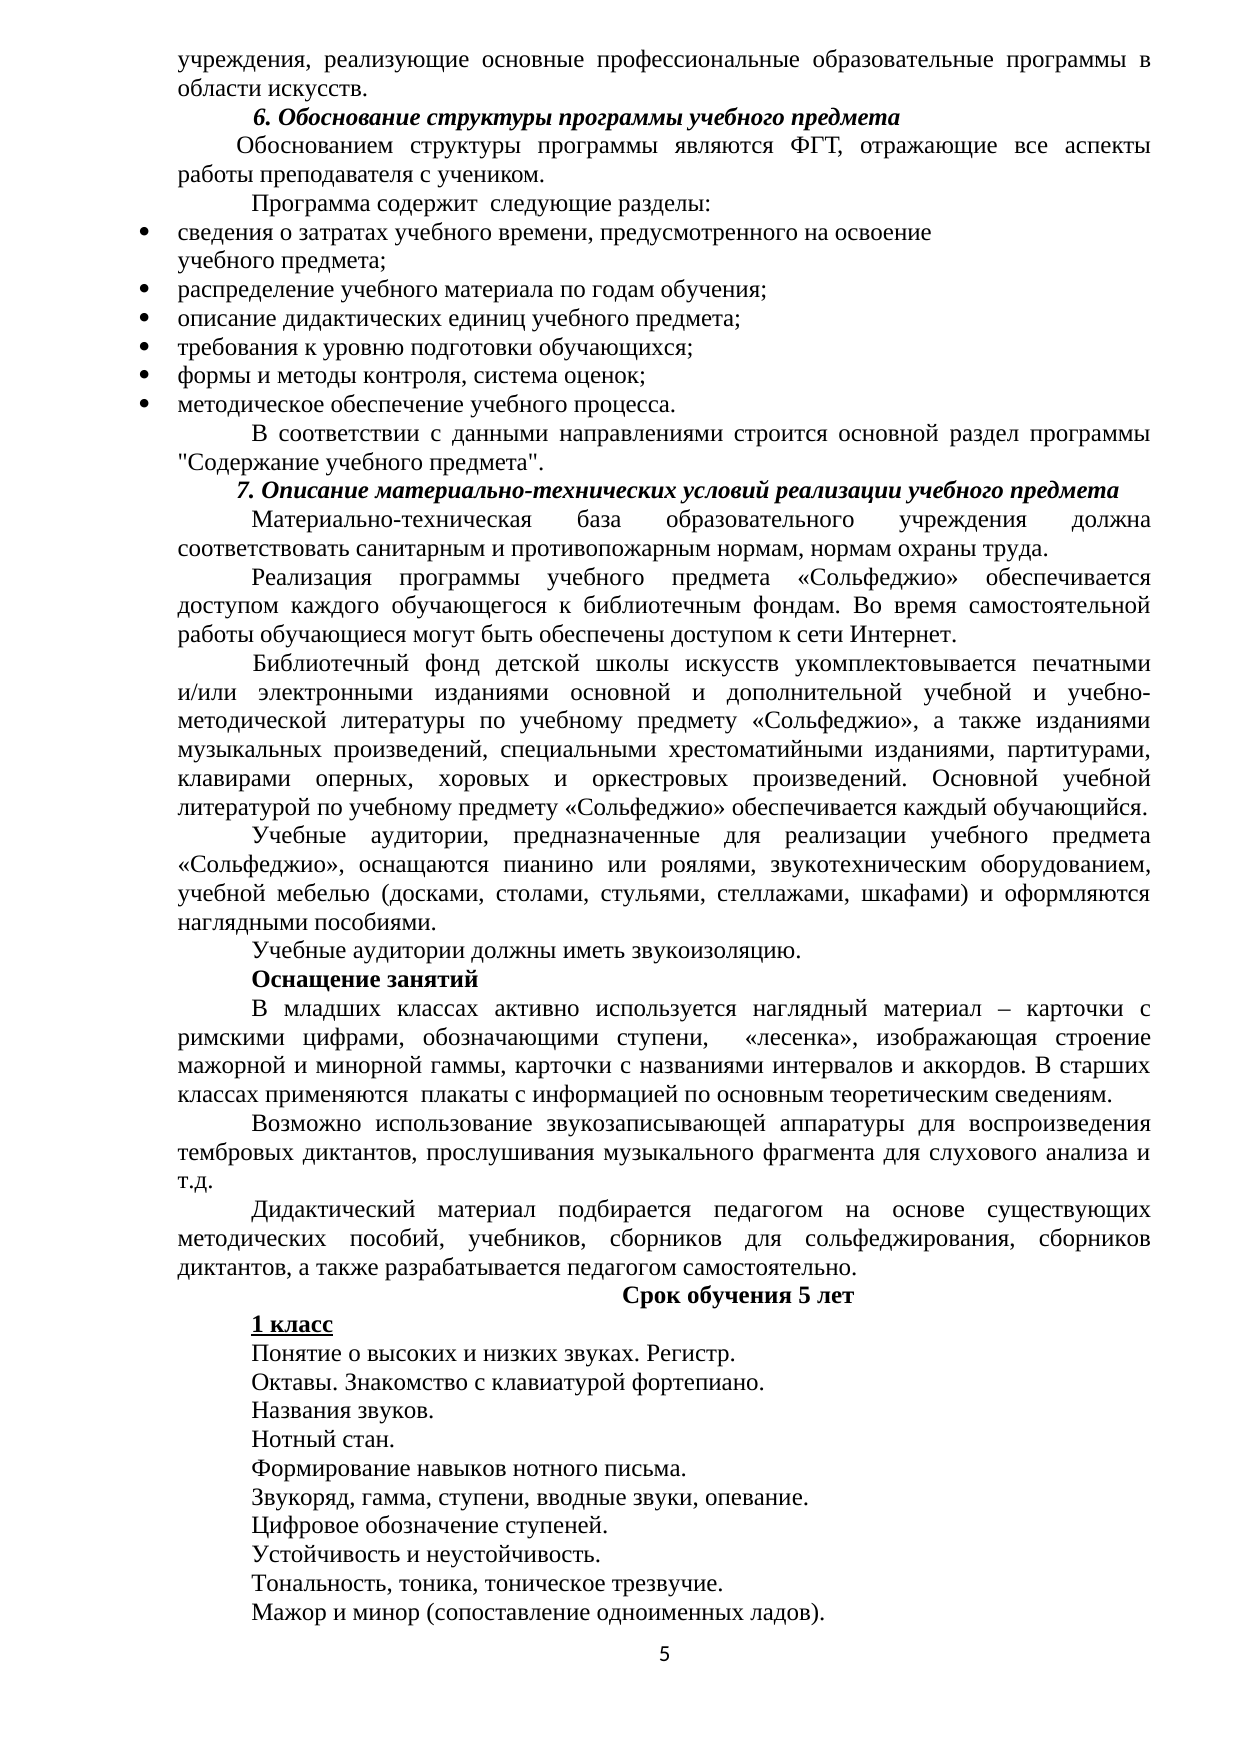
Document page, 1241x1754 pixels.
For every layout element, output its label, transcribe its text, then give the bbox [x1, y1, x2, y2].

list Учебные аудитории должны иметь звукоизоляцию. [177, 936, 1152, 964]
text Названия звуков. [177, 1396, 1152, 1424]
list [177, 44, 1152, 102]
text 7. Описание материально-технических условий реализации учебного предмета [177, 476, 1152, 504]
list требования к уровню подготовки обучающихся; [140, 332, 1152, 361]
text учебного предмета; [177, 246, 1152, 274]
text Обоснованием структуры программы являются ФГТ, отражающие все аспекты работы преподавателя с учеником. [177, 131, 1152, 188]
text Материально-техническая база образовательного учреждения должна соответствовать санитарным и противопожарным нормам, нормам охраны труда. [177, 504, 1152, 562]
list Реализация программы учебного предмета «Сольфеджио» обеспечивается доступом каждого обучающегося к библиотечным фондам. Во время самостоятельной работы обучающиеся могут быть обеспечены доступом к сети Интернет. [177, 562, 1152, 648]
list Учебные аудитории, предназначенные для реализации учебного предмета «Сольфеджио», оснащаются пианино или роялями, звукотехническим оборудованием, учебной мебелью (досками, столами, стульями, стеллажами, шкафами) и оформляются наглядными пособиями. [177, 821, 1152, 936]
text Дидактический материал подбирается педагогом на основе существующих методических пособий, учебников, сборников для сольфеджирования, сборников диктантов, а также разрабатывается педагогом самостоятельно. [177, 1194, 1152, 1281]
subtitle Оснащение занятий [177, 964, 1152, 993]
text Октавы. Знакомство с клавиатурой фортепиано. [177, 1367, 1152, 1396]
text Формирование навыков нотного письма. [177, 1453, 1152, 1482]
text В соответствии с данными направлениями строится основной раздел программы "Содержание учебного предмета". [177, 418, 1152, 476]
text Понятие о высоких и низких звуках. Регистр. [177, 1338, 1152, 1367]
text Устойчивость и неустойчивость. [177, 1539, 1152, 1568]
list сведения о затратах учебного времени, предусмотренного на освоение [140, 217, 1152, 246]
text 6. Обоснование структуры программы учебного предмета [177, 102, 1152, 131]
text Цифровое обозначение ступеней. [177, 1511, 1152, 1539]
text Нотный стан. [177, 1424, 1152, 1453]
text В младших классах активно используется наглядный материал – карточки с римскими цифрами, обозначающими ступени, «лесенка», изображающая строение мажорной и минорной гаммы, карточки с названиями интервалов и аккордов. В старших классах применяются плакаты с информацией по основным теоретическим сведениям. [177, 993, 1152, 1108]
text Мажор и минор (сопоставление одноименных ладов). [177, 1597, 1152, 1626]
list методическое обеспечение учебного процесса. [140, 389, 1152, 418]
list формы и методы контроля, система оценок; [140, 361, 1152, 389]
list описание дидактических единиц учебного предмета; [140, 303, 1152, 332]
text Тональность, тоника, тоническое трезвучие. [177, 1568, 1152, 1597]
list Библиотечный фонд детской школы искусств укомплектовывается печатными и/или электронными изданиями основной и дополнительной учебной и учебно-методической литературы по учебному предмету «Сольфеджио», а также изданиями музыкальных произведений, специальными хрестоматийными изданиями, партитурами, клавирами оперных, хоровых и оркестровых произведений. Основной учебной литературой по учебному предмету «Сольфеджио» обеспечивается каждый обучающийся. [177, 648, 1152, 821]
text 1 класс [177, 1309, 1152, 1338]
text Программа содержит следующие разделы: [177, 188, 1152, 217]
text Возможно использование звукозаписывающей аппаратуры для воспроизведения тембровых диктантов, прослушивания музыкального фрагмента для слухового анализа и т.д. [177, 1108, 1152, 1194]
list распределение учебного материала по годам обучения; [140, 274, 1152, 303]
text Срок обучения 5 лет [177, 1281, 1152, 1309]
text Звукоряд, гамма, ступени, вводные звуки, опевание. [177, 1482, 1152, 1511]
